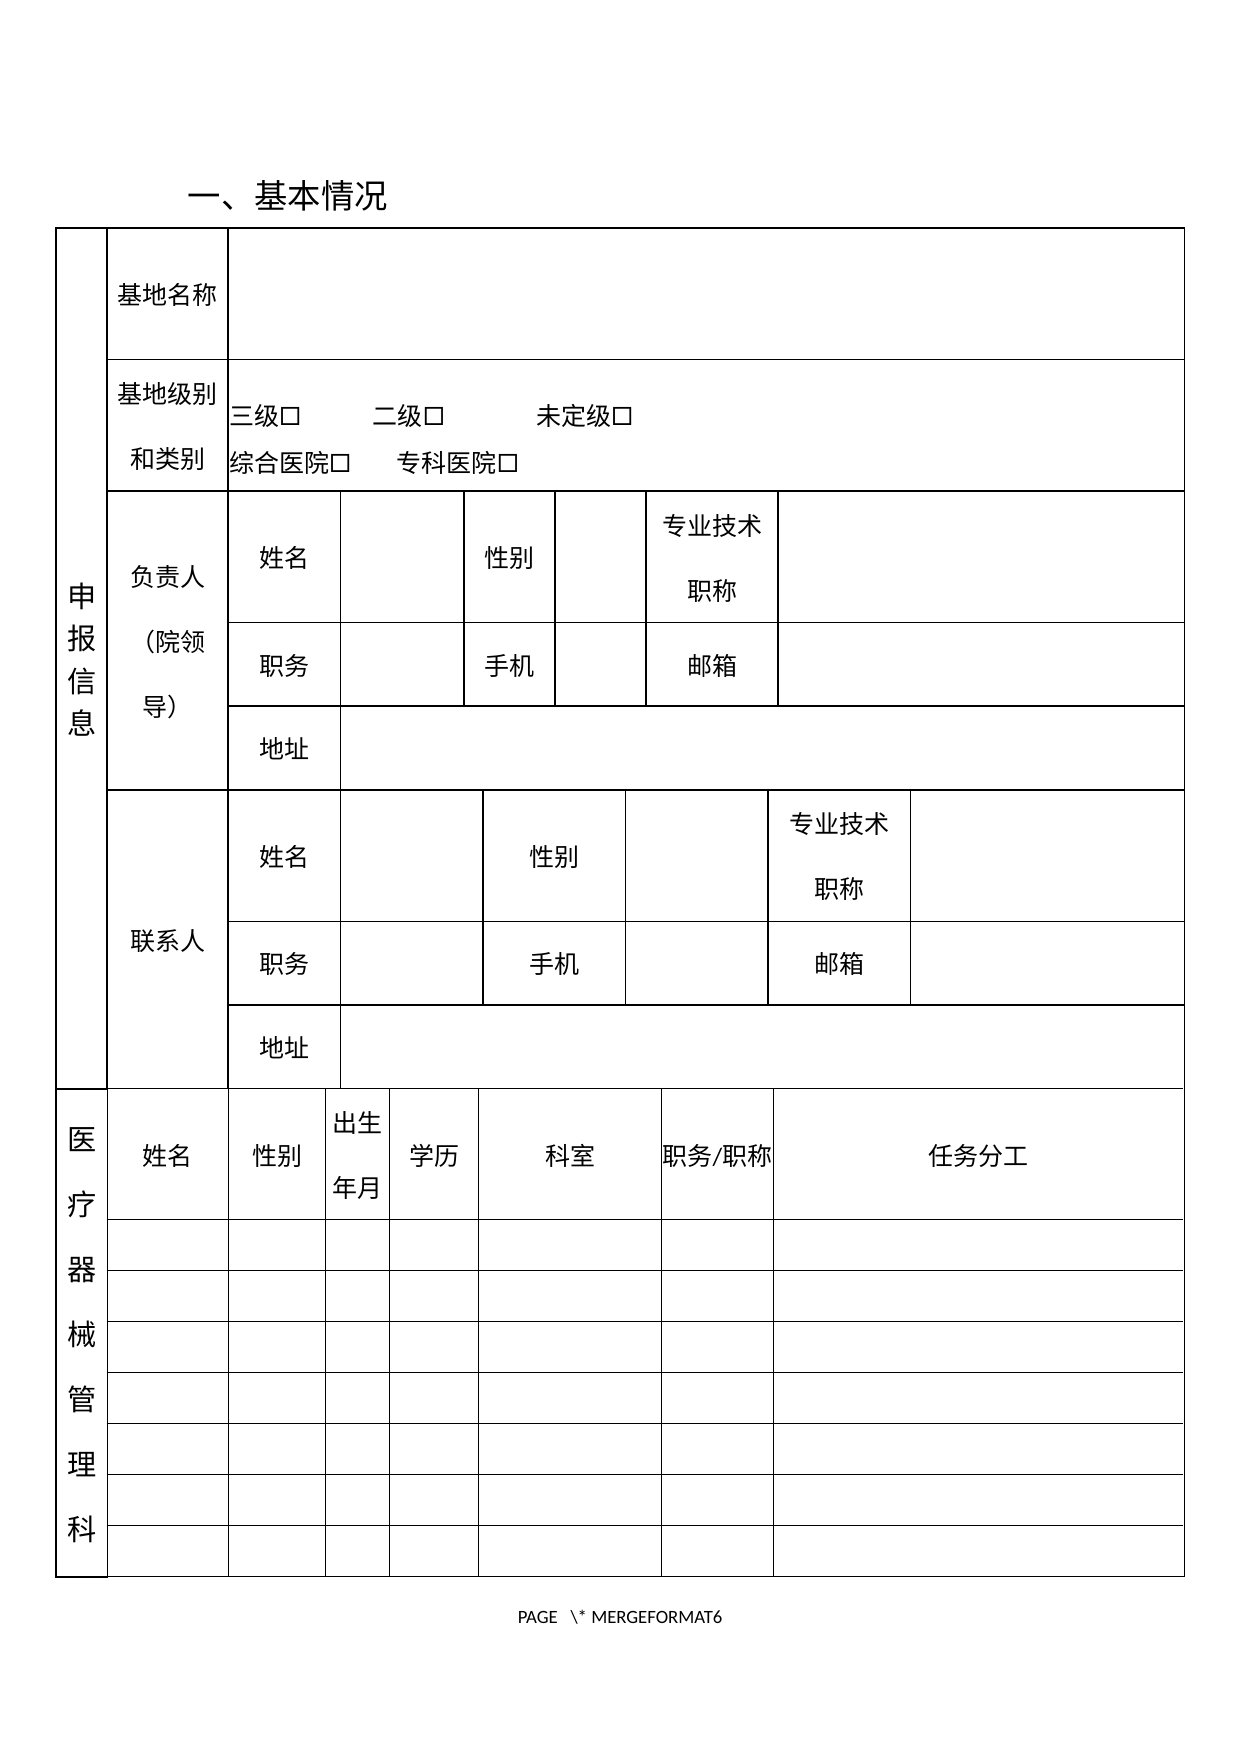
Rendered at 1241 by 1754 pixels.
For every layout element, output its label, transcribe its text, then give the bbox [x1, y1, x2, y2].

table_cell [774, 1525, 1184, 1576]
table_cell 邮箱 [769, 922, 910, 1004]
table_cell [911, 791, 1184, 921]
table_cell [108, 1220, 228, 1270]
table_cell 邮箱 [647, 623, 777, 705]
table_cell [326, 1475, 389, 1525]
table_cell [774, 1474, 1184, 1525]
table_cell 性别 [465, 492, 554, 622]
table_cell [479, 1220, 661, 1270]
table_cell [779, 623, 1184, 705]
table_cell [390, 1322, 478, 1372]
table_cell [108, 1322, 228, 1372]
table_cell [390, 1475, 478, 1525]
table_cell [479, 1475, 661, 1525]
table_cell 专业技术 职称 [769, 791, 910, 921]
table_cell [479, 1373, 661, 1423]
table_cell [479, 1424, 661, 1474]
table_cell 任务分工 [774, 1088, 1184, 1219]
table_cell [662, 1271, 773, 1321]
table_cell [108, 1271, 228, 1321]
table_cell 联系人 [108, 791, 227, 1088]
table_cell [326, 1424, 389, 1474]
table_cell 手机 [484, 922, 625, 1004]
table_cell [479, 1322, 661, 1372]
table_cell 性别 [484, 791, 625, 921]
table_cell 手机 [465, 623, 554, 705]
table_cell 学历 [390, 1089, 478, 1219]
table_cell [662, 1322, 773, 1372]
table_cell [341, 492, 463, 622]
table_cell 负责人 （院领导） [108, 492, 227, 789]
table_cell [229, 1322, 325, 1372]
table_cell [662, 1220, 773, 1270]
table_cell 科室 [479, 1089, 661, 1219]
table_cell [341, 791, 482, 921]
table_cell [326, 1373, 389, 1423]
table_cell [229, 1271, 325, 1321]
table_header 基地名称 [108, 229, 227, 358]
table_cell 姓名 [229, 791, 340, 921]
table_cell [326, 1220, 389, 1270]
table_cell [341, 1006, 1184, 1088]
table_cell [229, 1373, 325, 1423]
table_cell [774, 1321, 1184, 1372]
table_cell 地址 [229, 1006, 340, 1088]
text 一、基本情况 [187, 162, 1053, 227]
table_cell [911, 922, 1184, 1004]
table_cell [326, 1322, 389, 1372]
table_cell 职务 [229, 623, 340, 705]
table_cell [341, 623, 463, 705]
table_cell 医疗器械管理科室成 员 [57, 1090, 107, 1576]
table_cell [390, 1373, 478, 1423]
table_cell [479, 1271, 661, 1321]
table_cell [390, 1424, 478, 1474]
table_cell [229, 1220, 325, 1270]
table_cell [390, 1220, 478, 1270]
table_cell [626, 922, 767, 1004]
table_cell [229, 1526, 325, 1576]
table_cell [774, 1219, 1184, 1270]
table_cell 出生年月 [326, 1089, 389, 1219]
table_cell [626, 791, 767, 921]
table_cell [479, 1526, 661, 1576]
table_cell [108, 1424, 228, 1474]
table_cell 地址 [229, 707, 340, 789]
table_cell [326, 1526, 389, 1576]
table_cell 职务 [229, 922, 340, 1004]
table_cell [556, 492, 645, 622]
table_cell [779, 492, 1184, 622]
table_cell [341, 707, 1184, 789]
table_cell 姓名 [108, 1089, 228, 1219]
table_cell [556, 623, 645, 705]
table_cell 基地级别和类别 [108, 360, 227, 490]
table_cell 姓名 [229, 492, 340, 622]
table_cell [229, 1424, 325, 1474]
table_cell 职务/职称 [662, 1089, 773, 1219]
table_cell [390, 1271, 478, 1321]
table_cell [108, 1475, 228, 1525]
table_cell [390, 1526, 478, 1576]
table_cell [662, 1424, 773, 1474]
table_cell [108, 1526, 228, 1576]
table_cell 专业技术 职称 [647, 492, 777, 622]
table_cell [774, 1372, 1184, 1423]
table_cell [662, 1526, 773, 1576]
table_cell [774, 1423, 1184, 1474]
table_cell 三级 二级 未定级 综合医院 专科医院 [229, 360, 1184, 490]
table_header 申报信息 [57, 229, 106, 1088]
table_cell [774, 1270, 1184, 1321]
table_cell [662, 1373, 773, 1423]
table_cell [108, 1373, 228, 1423]
table_cell 性别 [229, 1089, 325, 1219]
table_header [229, 229, 1184, 358]
table_cell [326, 1271, 389, 1321]
table_cell [229, 1475, 325, 1525]
table_cell [341, 922, 482, 1004]
table_cell [662, 1475, 773, 1525]
